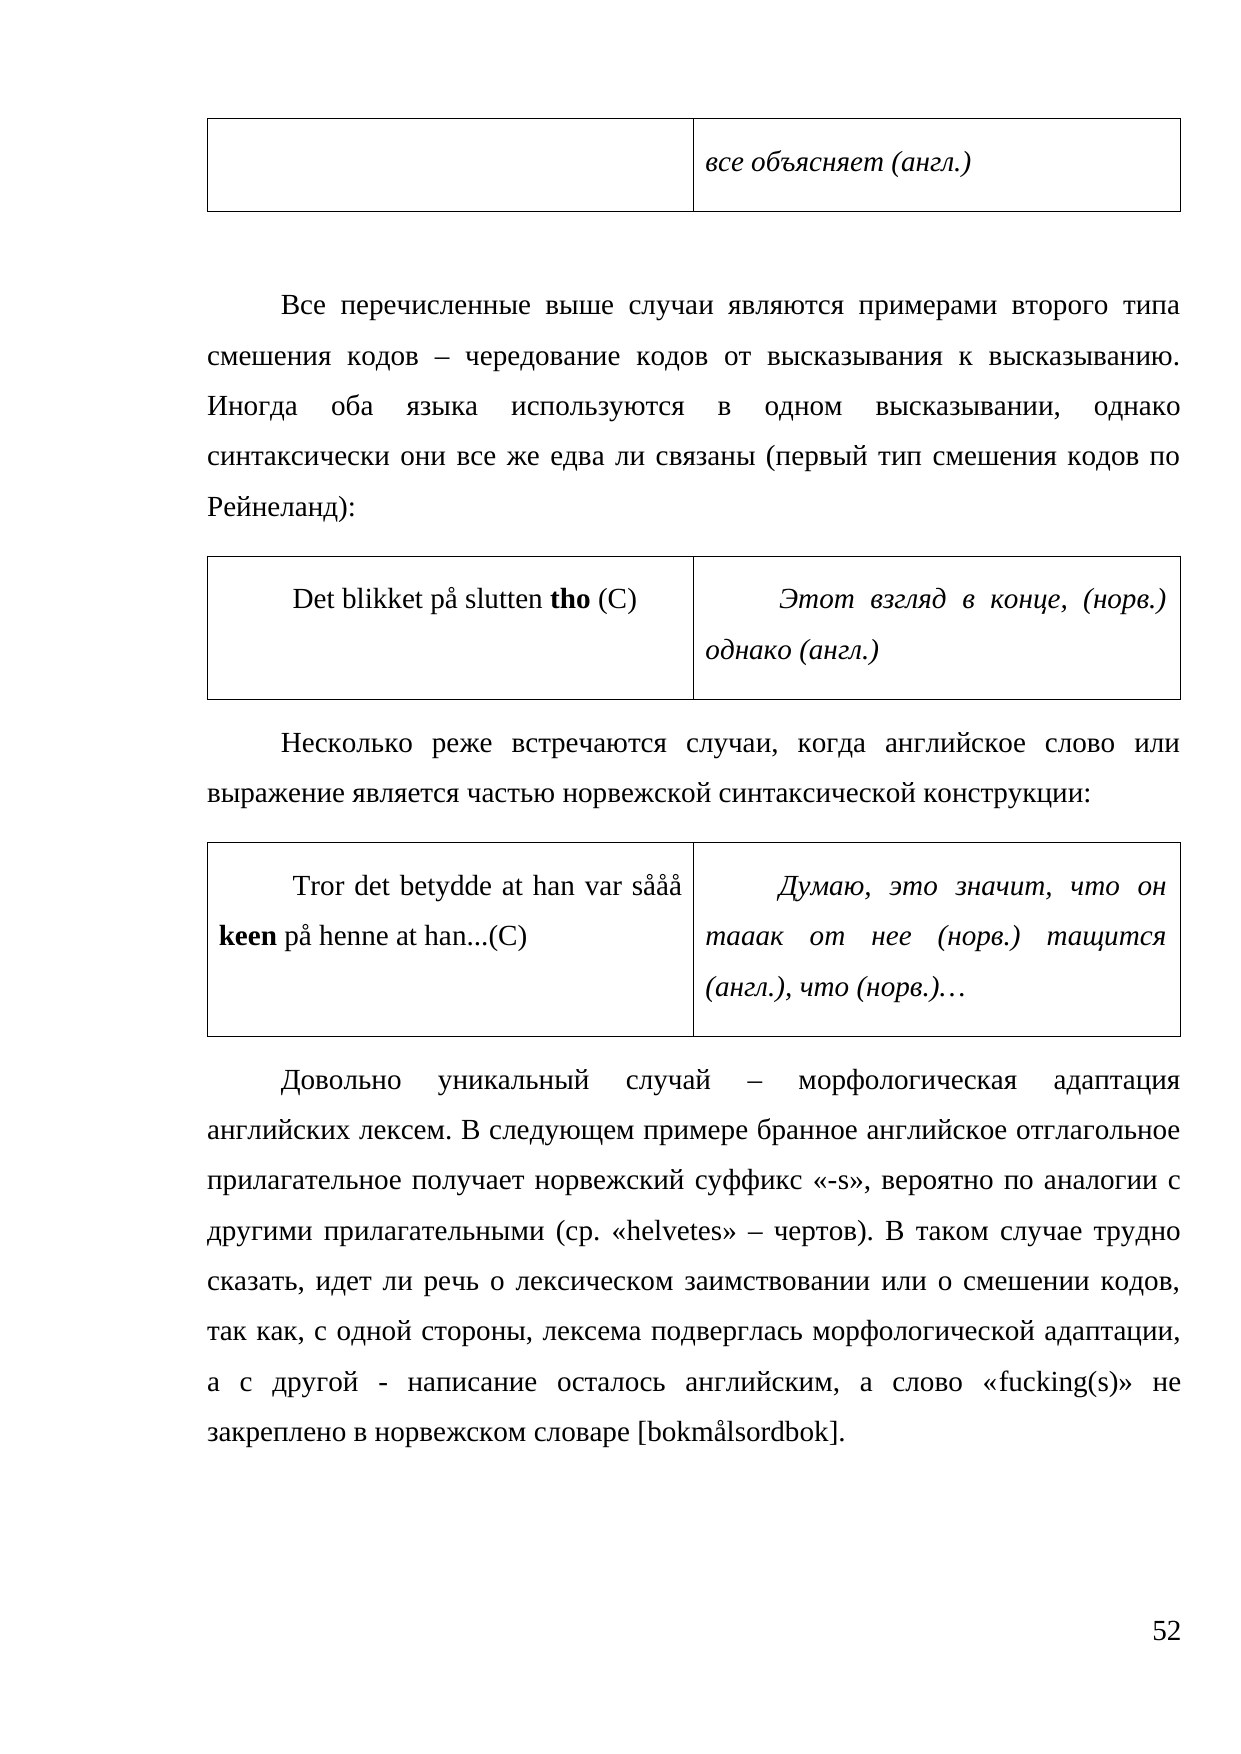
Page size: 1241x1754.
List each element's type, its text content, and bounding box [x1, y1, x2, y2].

table_header Думаю, это значит, что он тааак от нее (норв.) тащится (англ.), что (норв.)… [694, 843, 1180, 1036]
text Довольно уникальный случай – морфологическая адаптация английских лексем. В следующем примере бранное английское отглагольное прилагательное получает норвежский суффикс «-s», вероятно по аналогии с другими прилагательными (ср. «helvetes» – чертов). В таком случае трудно сказать, идет ли речь о лексическом заимствовании или о смешении кодов, так как, с одной стороны, лексема подверглась морфологической адаптации, а с другой - написание осталось английским, а слово «fucking(s)» не закреплено в норвежском словаре [bokmålsordbok]. [207, 1062, 1181, 1447]
text Несколько реже встречаются случаи, когда английское слово или выражение является частью норвежской синтаксической конструкции: [207, 725, 1181, 809]
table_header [694, 119, 1180, 211]
table_header Det blikket på slutten tho (С) [208, 557, 693, 699]
table_header Этот взгляд в конце, (норв.) однако (англ.) [694, 557, 1180, 699]
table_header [208, 119, 693, 211]
text Все перечисленные выше случаи являются примерами второго типа смешения кодов – чередование кодов от высказывания к высказыванию. Иногда оба языка используются в одном высказывании, однако синтаксически они все же едва ли связаны (первый тип смешения кодов по Рейнеланд): [207, 287, 1181, 522]
table_header Tror det betydde at han var sååå keen på henne at han...(C) [208, 843, 693, 1036]
